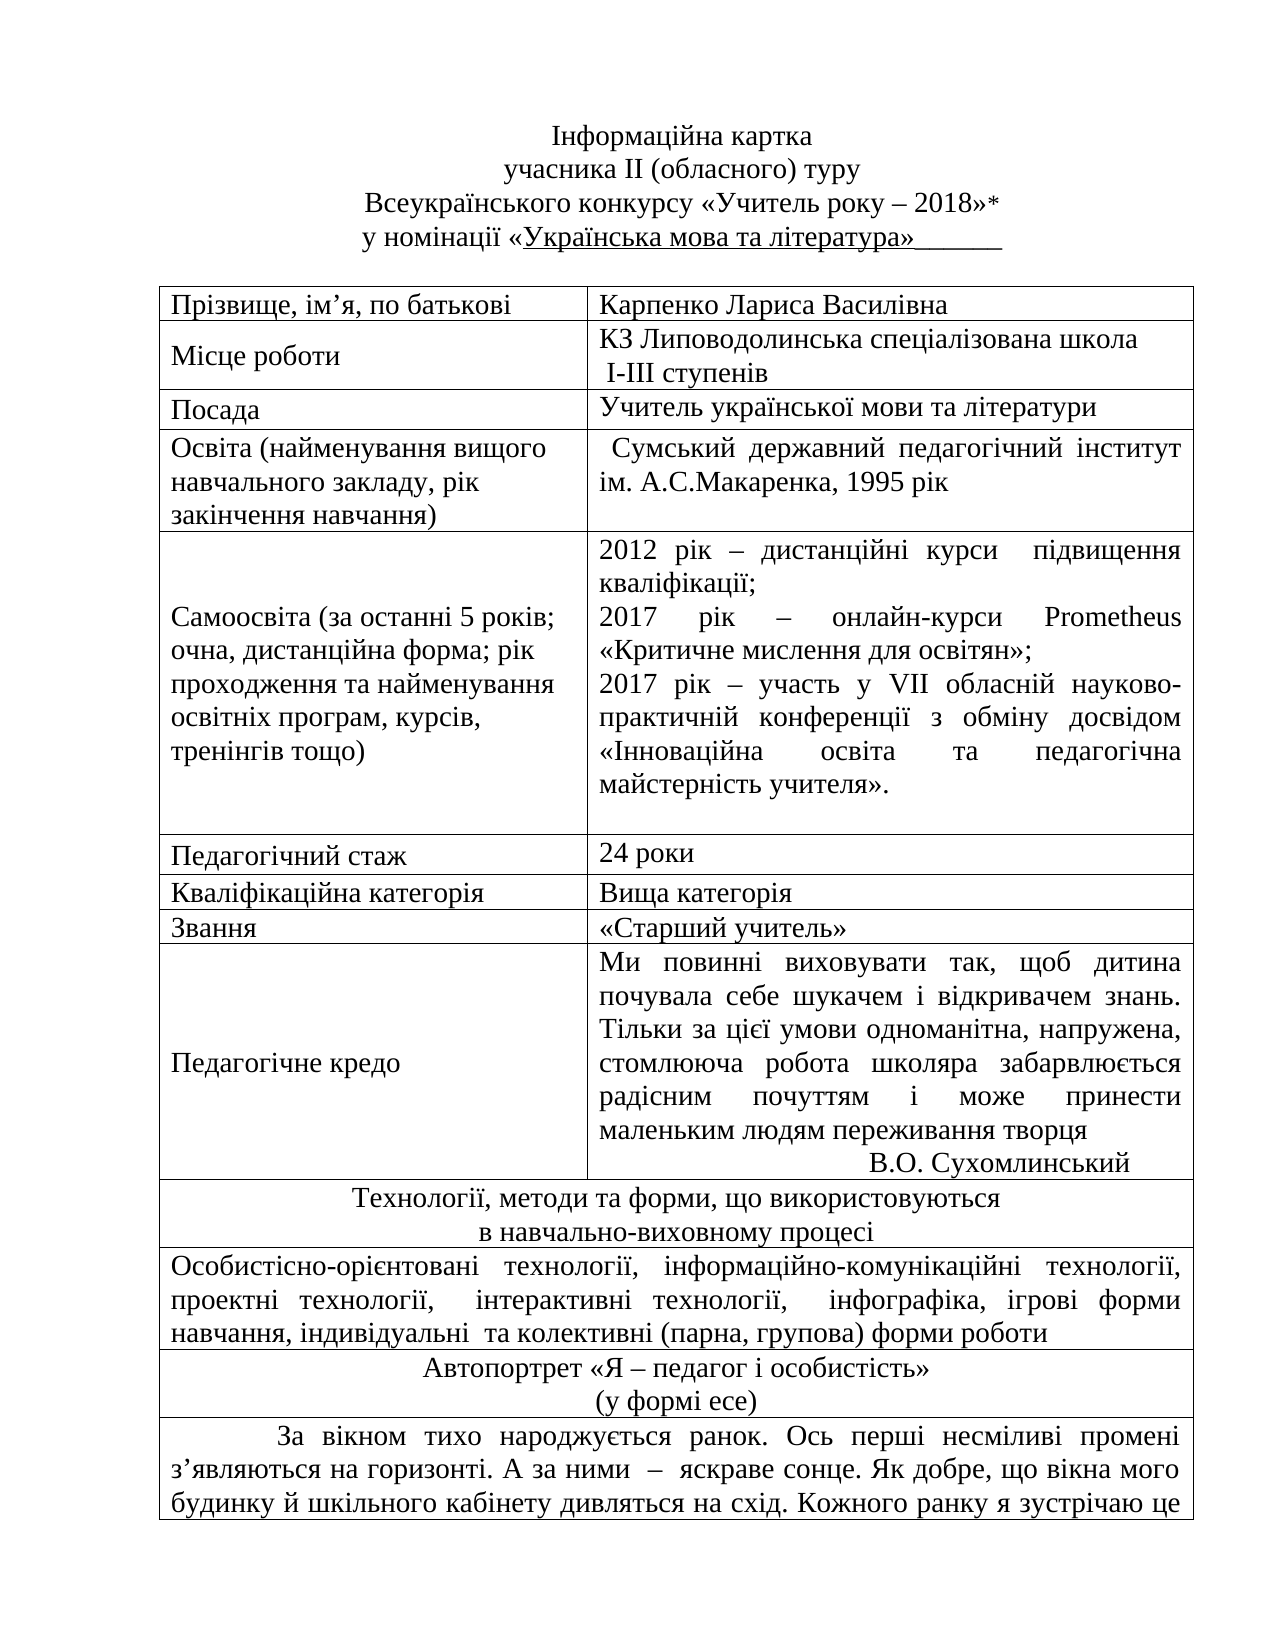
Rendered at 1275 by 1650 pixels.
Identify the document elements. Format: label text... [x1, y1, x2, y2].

table_cell Звання [160, 910, 587, 943]
table_cell Ми повинні виховувати так, щоб дитина почувала себе шукачем і відкривачем знань. Тільки за цієї умови одноманітна, напружена, стомлююча робота школяра забарвлюється радісним почуттям і може принести маленьким людям переживання творця В.О. Сухомлинський [588, 944, 1193, 1179]
table_cell Кваліфікаційна категорія [160, 875, 587, 909]
table_cell Особистісно-орієнтовані технології, інформаційно-комунікаційні технології, проектні технології, інтерактивні технології, інфографіка, ігрові форми навчання, індивідуальні та колективні (парна, групова) форми роботи [160, 1248, 1193, 1349]
table_cell Технології, методи та форми, що використовуються в навчально-виховному процесі [160, 1180, 1193, 1247]
table_cell Педагогічне кредо [160, 944, 587, 1179]
table_cell Місце роботи [160, 321, 587, 388]
table_cell Самоосвіта (за останні 5 років; очна, дистанційна форма; рік проходження та найменування освітніх програм, курсів, тренінгів тощо) [160, 532, 587, 834]
table_cell Вища категорія [588, 875, 1193, 909]
table_cell 2012 рік – дистанційні курси підвищення кваліфікації; 2017 рік – онлайн-курси Prometheus «Критичне мислення для освітян»; 2017 рік – участь у VІІ обласній науково-практичній конференції з обміну досвідом «Інноваційна освіта та педагогічна майстерність учителя». [588, 532, 1193, 834]
text Інформаційна картка [177, 118, 1186, 152]
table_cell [160, 1418, 1193, 1519]
table_cell «Старший учитель» [588, 910, 1193, 943]
text у номінації «Українська мова та література»______ [177, 219, 1186, 252]
text учасника ІІ (обласного) туру [177, 152, 1186, 185]
table_header Карпенко Лариса Василівна [588, 287, 1193, 320]
table_cell Автопортрет «Я – педагог і особистість» (у формі есе) [160, 1350, 1193, 1417]
table_cell Учитель української мови та літератури [588, 390, 1193, 429]
table_cell Посада [160, 390, 587, 429]
table_cell Освіта (найменування вищого навчального закладу, рік закінчення навчання) [160, 430, 587, 531]
text Всеукраїнського конкурсу «Учитель року – 2018»* [177, 185, 1186, 219]
table_header Прізвище, ім’я, по батькові [160, 287, 587, 320]
table_cell Сумський державний педагогічний інститут ім. А.С.Макаренка, 1995 рік [588, 430, 1193, 531]
table_cell 24 роки [588, 835, 1193, 874]
table_cell Педагогічний стаж [160, 835, 587, 874]
table_cell КЗ Липоводолинська спеціалізована школа І-ІІІ ступенів [588, 321, 1193, 388]
